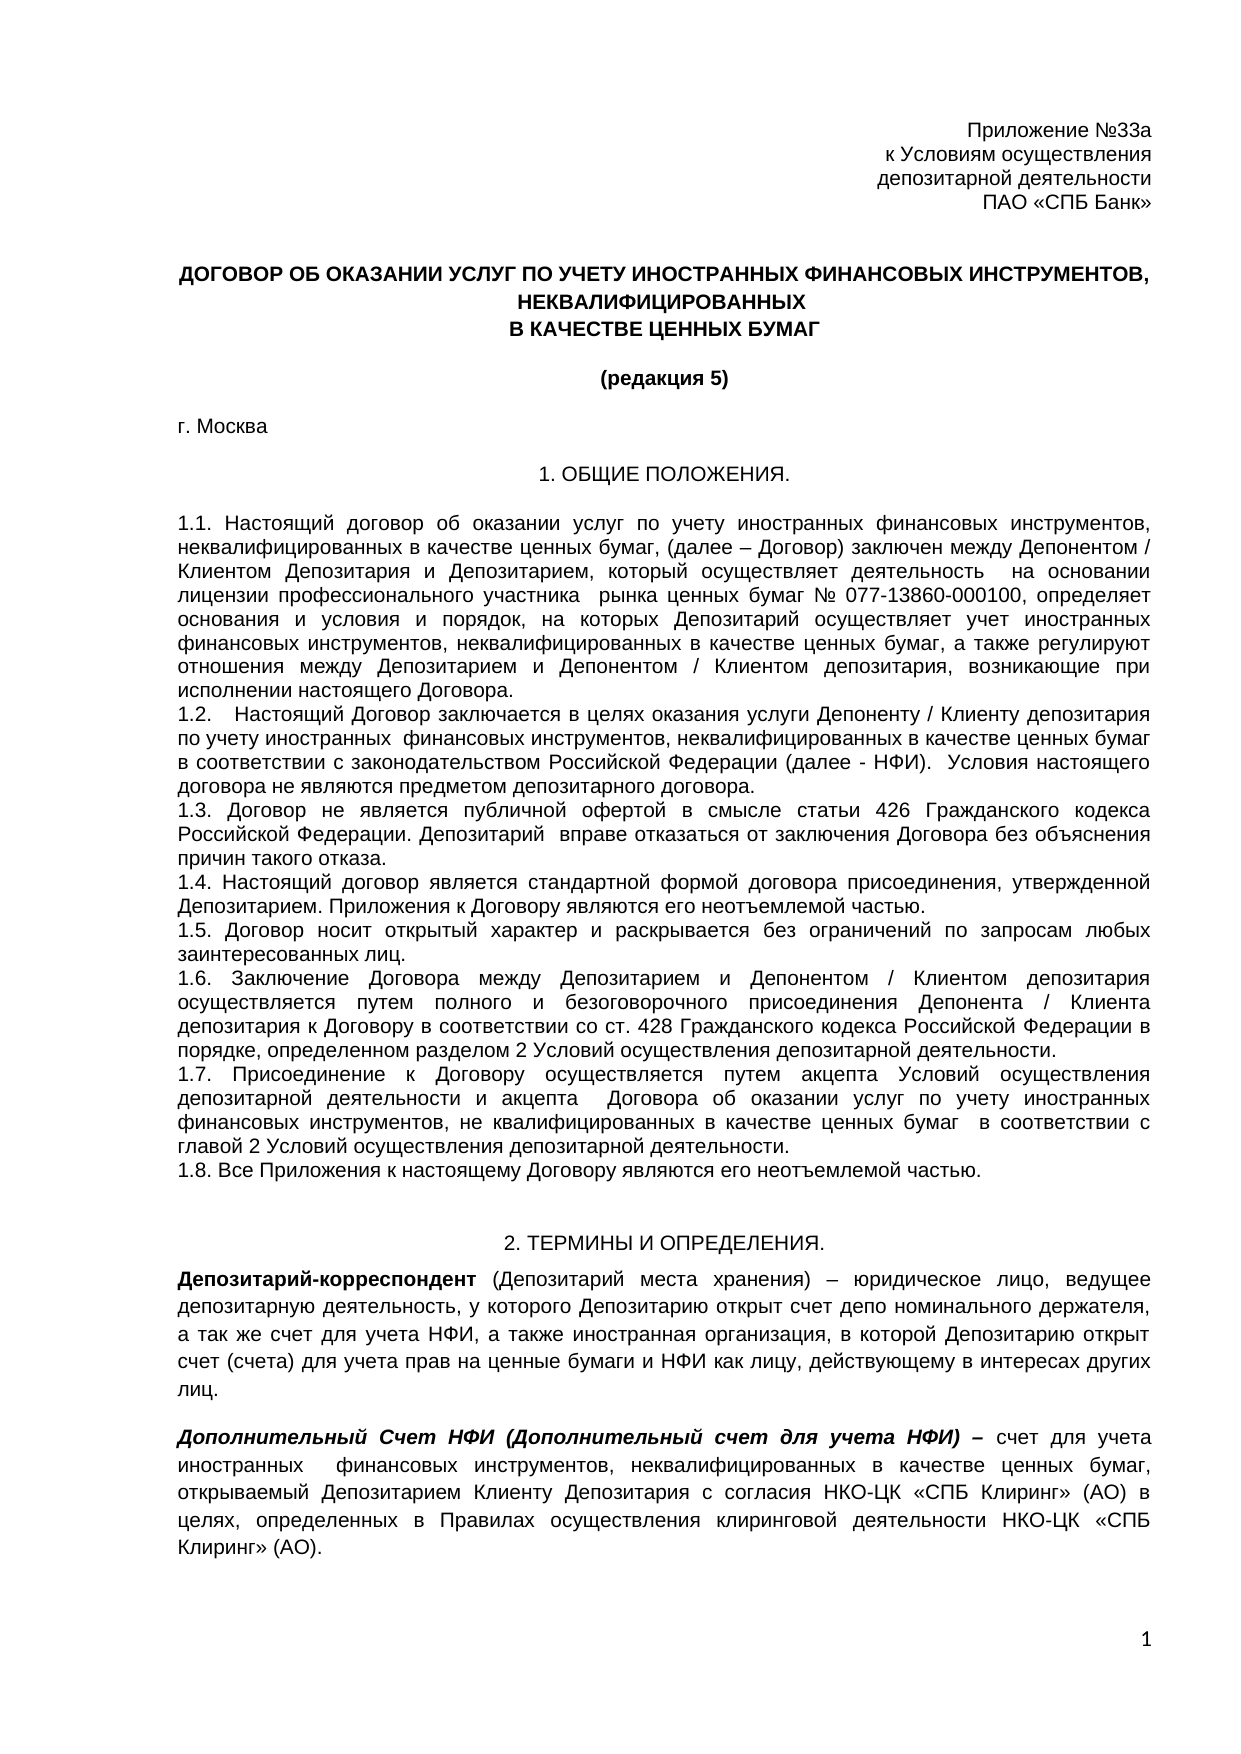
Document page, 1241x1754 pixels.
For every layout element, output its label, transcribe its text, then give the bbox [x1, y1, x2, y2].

text 1.5. Договор носит открытый характер и раскрывается без ограничений по запросам любых заинтересованных лиц. [177, 918, 1152, 966]
text 1. ОБЩИЕ ПОЛОЖЕНИЯ. [177, 462, 1152, 486]
text к Условиям осуществления [177, 142, 1152, 166]
text 1.6. Заключение Договора между Депозитарием и Депонентом / Клиентом депозитария осуществляется путем полного и безоговорочного присоединения Депонента / Клиента депозитария к Договору в соответствии со ст. 428 Гражданского кодекса Российской Федерации в порядке, определенном разделом 2 Условий осуществления депозитарной деятельности. [177, 966, 1152, 1062]
text ПАО «СПБ Банк» [177, 190, 1152, 214]
text ДОГОВОР ОБ ОКАЗАНИИ УСЛУГ ПО УЧЕТУ ИНОСТРАННЫХ ФИНАНСОВЫХ ИНСТРУМЕНТОВ, НЕКВАЛИФИЦИРОВАННЫХ В КАЧЕСТВЕ ЦЕННЫХ БУМАГ [177, 262, 1152, 341]
text 1.7. Присоединение к Договору осуществляется путем акцепта Условий осуществления депозитарной деятельности и акцепта Договора об оказании услуг по учету иностранных финансовых инструментов, не квалифицированных в качестве ценных бумаг в соответствии с главой 2 Условий осуществления депозитарной деятельности. [177, 1062, 1152, 1157]
text 1.4. Настоящий договор является стандартной формой договора присоединения, утвержденной Депозитарием. Приложения к Договору являются его неотъемлемой частью. [177, 870, 1152, 918]
text 1.8. Все Приложения к настоящему Договору являются его неотъемлемой частью. [177, 1157, 1152, 1181]
text 2. ТЕРМИНЫ И ОПРЕДЕЛЕНИЯ. [177, 1230, 1152, 1254]
text Дополнительный Счет НФИ (Дополнительный счет для учета НФИ) – счет для учета иностранных финансовых инструментов, неквалифицированных в качестве ценных бумаг, открываемый Депозитарием Клиенту Депозитария с согласия НКО-ЦК «СПБ Клиринг» (АО) в целях, определенных в Правилах осуществления клиринговой деятельности НКО-ЦК «СПБ Клиринг» (АО). [177, 1425, 1152, 1559]
text Приложение №33а [177, 118, 1152, 142]
text г. Москва [177, 414, 1152, 438]
text 1.1. Настоящий договор об оказании услуг по учету иностранных финансовых инструментов, неквалифицированных в качестве ценных бумаг, (далее – Договор) заключен между Депонентом / Клиентом Депозитария и Депозитарием, который осуществляет деятельность на основании лицензии профессионального участника рынка ценных бумаг № 077-13860-000100, определяет основания и условия и порядок, на которых Депозитарий осуществляет учет иностранных финансовых инструментов, неквалифицированных в качестве ценных бумаг, а также регулируют отношения между Депозитарием и Депонентом / Клиентом депозитария, возникающие при исполнении настоящего Договора. [177, 511, 1152, 702]
text 1.2. Настоящий Договор заключается в целях оказания услуги Депоненту / Клиенту депозитария по учету иностранных финансовых инструментов, неквалифицированных в качестве ценных бумаг в соответствии с законодательством Российской Федерации (далее - НФИ). Условия настоящего договора не являются предметом депозитарного договора. [177, 702, 1152, 798]
text Депозитарий-корреспондент (Депозитарий места хранения) – юридическое лицо, ведущее депозитарную деятельность, у которого Депозитарию открыт счет депо номинального держателя, а так же счет для учета НФИ, а также иностранная организация, в которой Депозитарию открыт счет (счета) для учета прав на ценные бумаги и НФИ как лицу, действующему в интересах других лиц. [177, 1267, 1152, 1401]
text депозитарной деятельности [177, 166, 1152, 190]
text 1.3. Договор не является публичной офертой в смысле статьи 426 Гражданского кодекса Российской Федерации. Депозитарий вправе отказаться от заключения Договора без объяснения причин такого отказа. [177, 798, 1152, 870]
text (редакция 5) [177, 366, 1152, 389]
